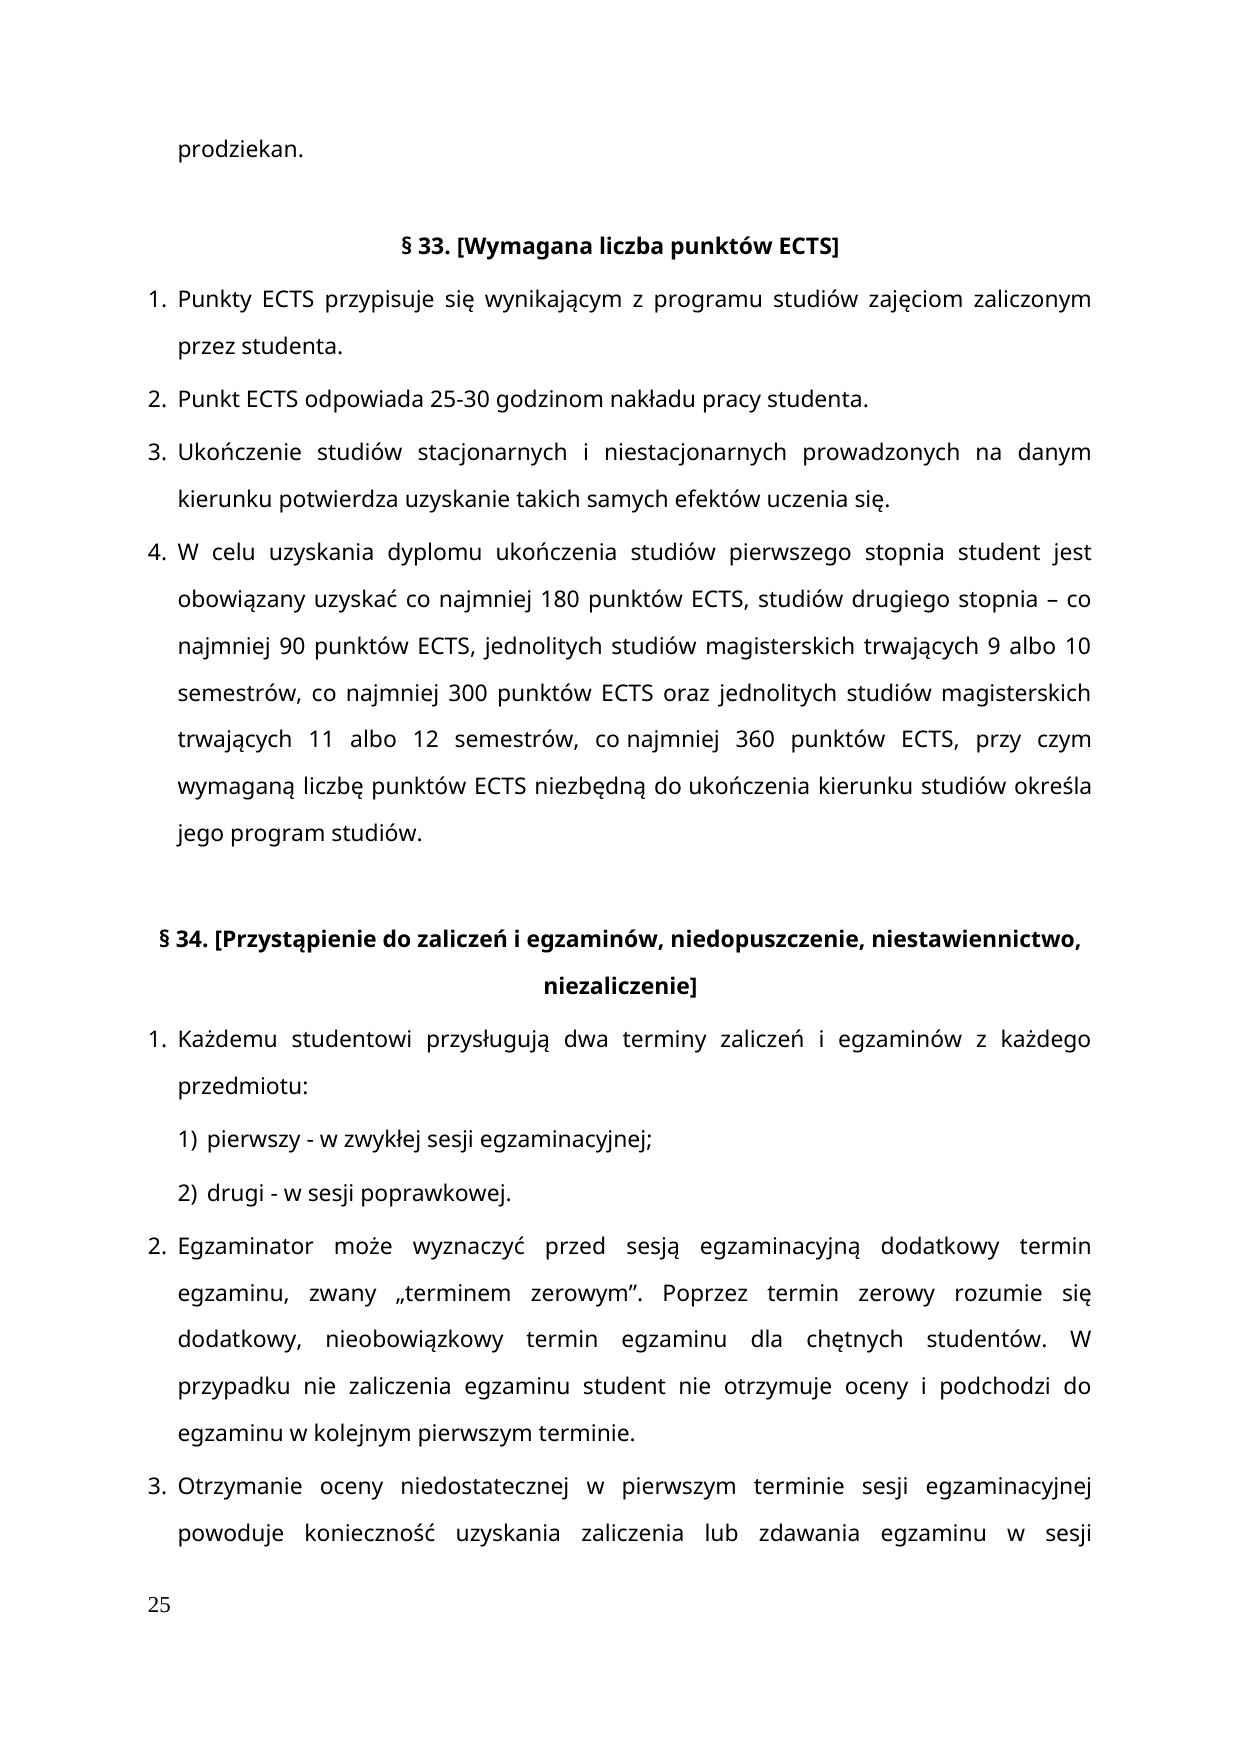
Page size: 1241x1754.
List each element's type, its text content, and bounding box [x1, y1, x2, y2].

list Punkt ECTS odpowiada 25-30 godzinom nakładu pracy studenta. [148, 383, 1093, 414]
list pierwszy - w zwykłej sesji egzaminacyjnej; [177, 1123, 1093, 1155]
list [148, 133, 1093, 164]
subtitle § 34. [Przystąpienie do zaliczeń i egzaminów, niedopuszczenie, niestawiennictwo, niezaliczenie] [148, 923, 1093, 1002]
list Punkty ECTS przypisuje się wynikającym z programu studiów zajęciom zaliczonym przez studenta. [148, 283, 1093, 361]
list drugi - w sesji poprawkowej. [177, 1177, 1093, 1208]
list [148, 1470, 1093, 1548]
list Ukończenie studiów stacjonarnych i niestacjonarnych prowadzonych na danym kierunku potwierdza uzyskanie takich samych efektów uczenia się. [148, 436, 1093, 514]
list W celu uzyskania dyplomu ukończenia studiów pierwszego stopnia student jest obowiązany uzyskać co najmniej 180 punktów ECTS, studiów drugiego stopnia – co najmniej 90 punktów ECTS, jednolitych studiów magisterskich trwających 9 albo 10 semestrów, co najmniej 300 punktów ECTS oraz jednolitych studiów magisterskich trwających 11 albo 12 semestrów, co najmniej 360 punktów ECTS, przy czym wymaganą liczbę punktów ECTS niezbędną do ukończenia kierunku studiów określa jego program studiów. [148, 536, 1093, 848]
list Egzaminator może wyznaczyć przed sesją egzaminacyjną dodatkowy termin egzaminu, zwany „terminem zerowym”. Poprzez termin zerowy rozumie się dodatkowy, nieobowiązkowy termin egzaminu dla chętnych studentów. W przypadku nie zaliczenia egzaminu student nie otrzymuje oceny i podchodzi do egzaminu w kolejnym pierwszym terminie. [148, 1230, 1093, 1448]
list Każdemu studentowi przysługują dwa terminy zaliczeń i egzaminów z każdego przedmiotu: [148, 1023, 1093, 1102]
subtitle § 33. [Wymagana liczba punktów ECTS] [148, 186, 1093, 261]
